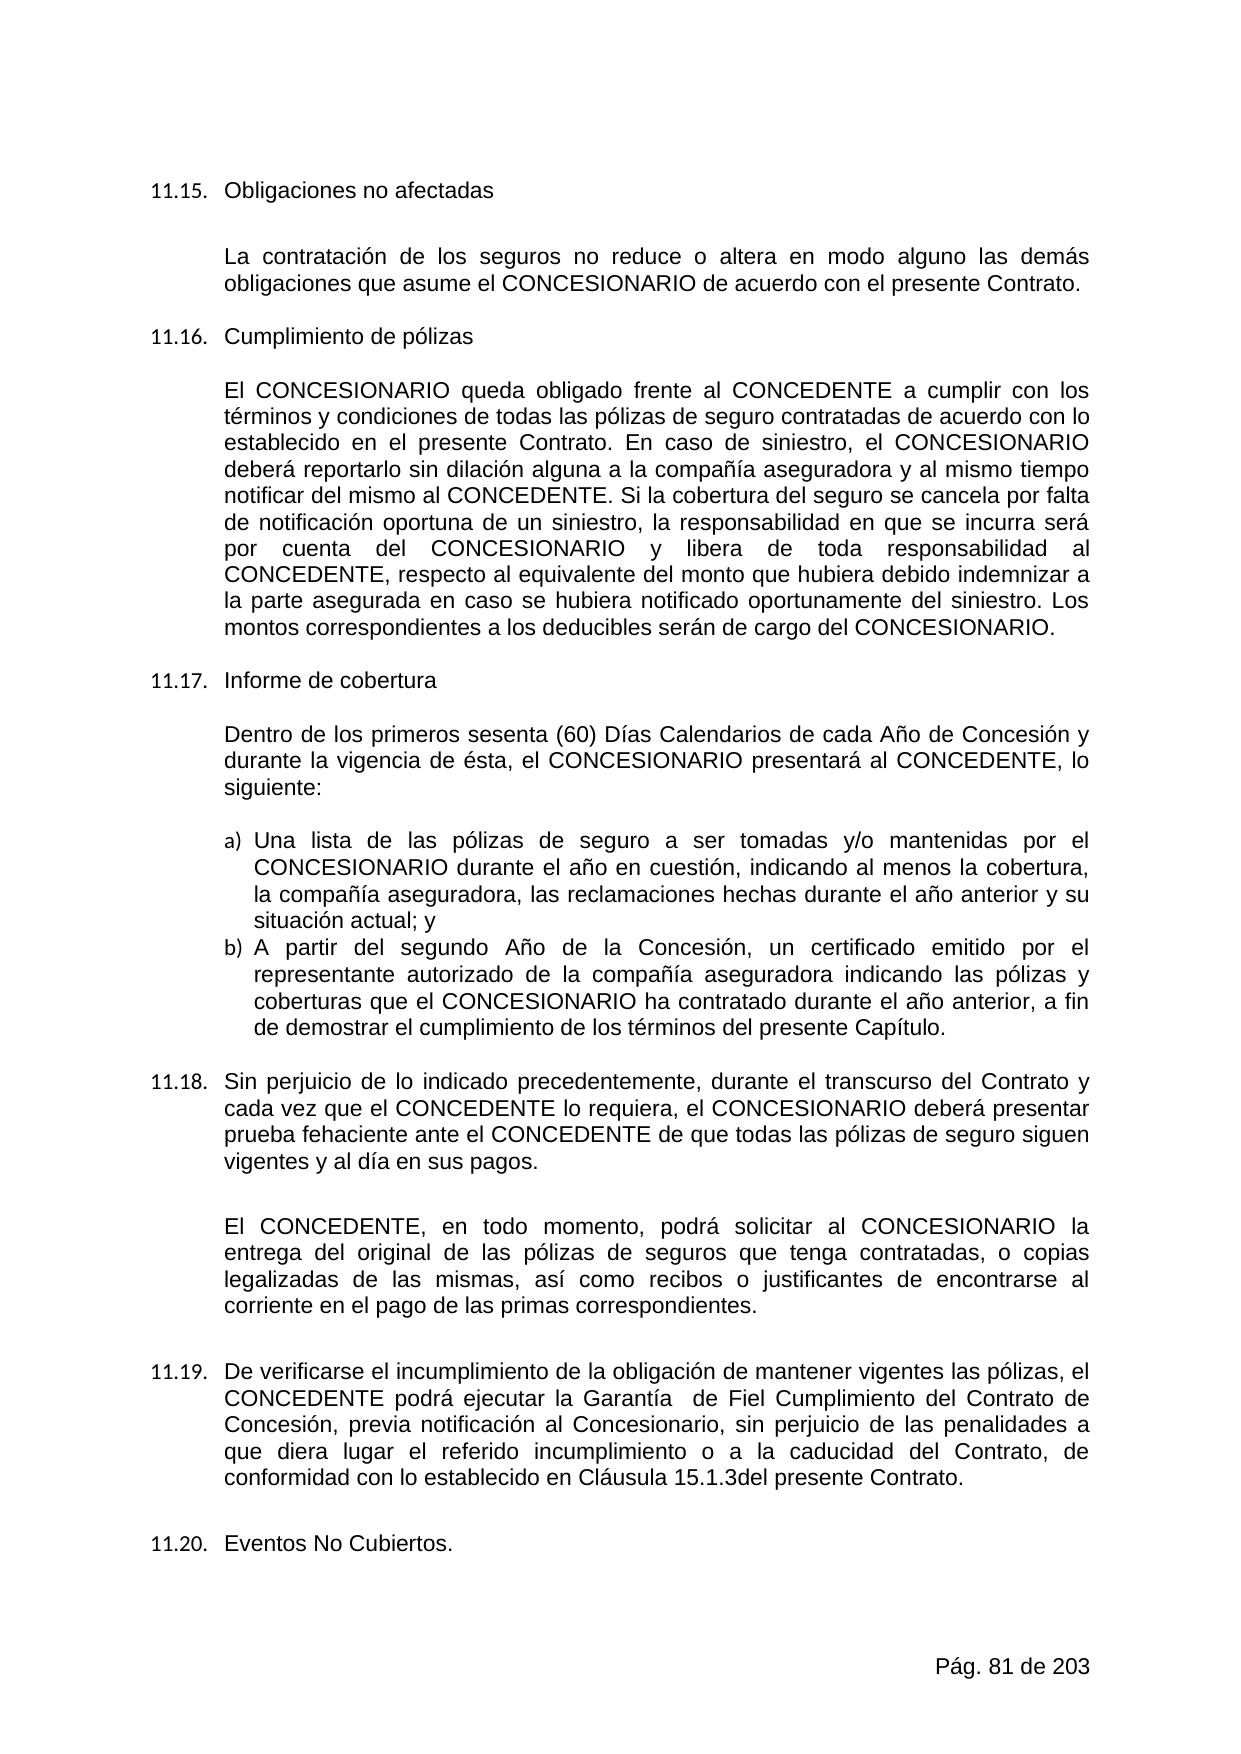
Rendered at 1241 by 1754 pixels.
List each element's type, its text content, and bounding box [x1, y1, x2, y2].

list A partir del segundo Año de la Concesión, un certificado emitido por el representante autorizado de la compañía aseguradora indicando las pólizas y coberturas que el CONCESIONARIO ha contratado durante el año anterior, a fin de demostrar el cumplimiento de los términos del presente Capítulo. [224, 933, 1090, 1041]
list Obligaciones no afectadas [150, 176, 1090, 204]
text La contratación de los seguros no reduce o altera en modo alguno las demás obligaciones que asume el CONCESIONARIO de acuerdo con el presente Contrato. [224, 243, 1090, 296]
list Sin perjuicio de lo indicado precedentemente, durante el transcurso del Contrato y cada vez que el CONCEDENTE lo requiera, el CONCESIONARIO deberá presentar prueba fehaciente ante el CONCEDENTE de que todas las pólizas de seguro siguen vigentes y al día en sus pagos. [150, 1067, 1090, 1174]
list Una lista de las pólizas de seguro a ser tomadas y/o mantenidas por el CONCESIONARIO durante el año en cuestión, indicando al menos la cobertura, la compañía aseguradora, las reclamaciones hechas durante el año anterior y su situación actual; y [224, 826, 1090, 933]
text Dentro de los primeros sesenta (60) Días Calendarios de cada Año de Concesión y durante la vigencia de ésta, el CONCESIONARIO presentará al CONCEDENTE, lo siguiente: [224, 721, 1090, 800]
text El CONCESIONARIO queda obligado frente al CONCEDENTE a cumplir con los términos y condiciones de todas las pólizas de seguro contratadas de acuerdo con lo establecido en el presente Contrato. En caso de siniestro, el CONCESIONARIO deberá reportarlo sin dilación alguna a la compañía aseguradora y al mismo tiempo notificar del mismo al CONCEDENTE. Si la cobertura del seguro se cancela por falta de notificación oportuna de un siniestro, la responsabilidad en que se incurra será por cuenta del CONCESIONARIO y libera de toda responsabilidad al CONCEDENTE, respecto al equivalente del monto que hubiera debido indemnizar a la parte asegurada en caso se hubiera notificado oportunamente del siniestro. Los montos correspondientes a los deducibles serán de cargo del CONCESIONARIO. [224, 377, 1090, 640]
list Cumplimiento de pólizas [150, 322, 1090, 350]
list Eventos No Cubiertos. [150, 1529, 1090, 1557]
list Informe de cobertura [150, 667, 1090, 694]
text El CONCEDENTE, en todo momento, podrá solicitar al CONCESIONARIO la entrega del original de las pólizas de seguros que tenga contratadas, o copias legalizadas de las mismas, así como recibos o justificantes de encontrarse al corriente en el pago de las primas correspondientes. [224, 1213, 1090, 1318]
